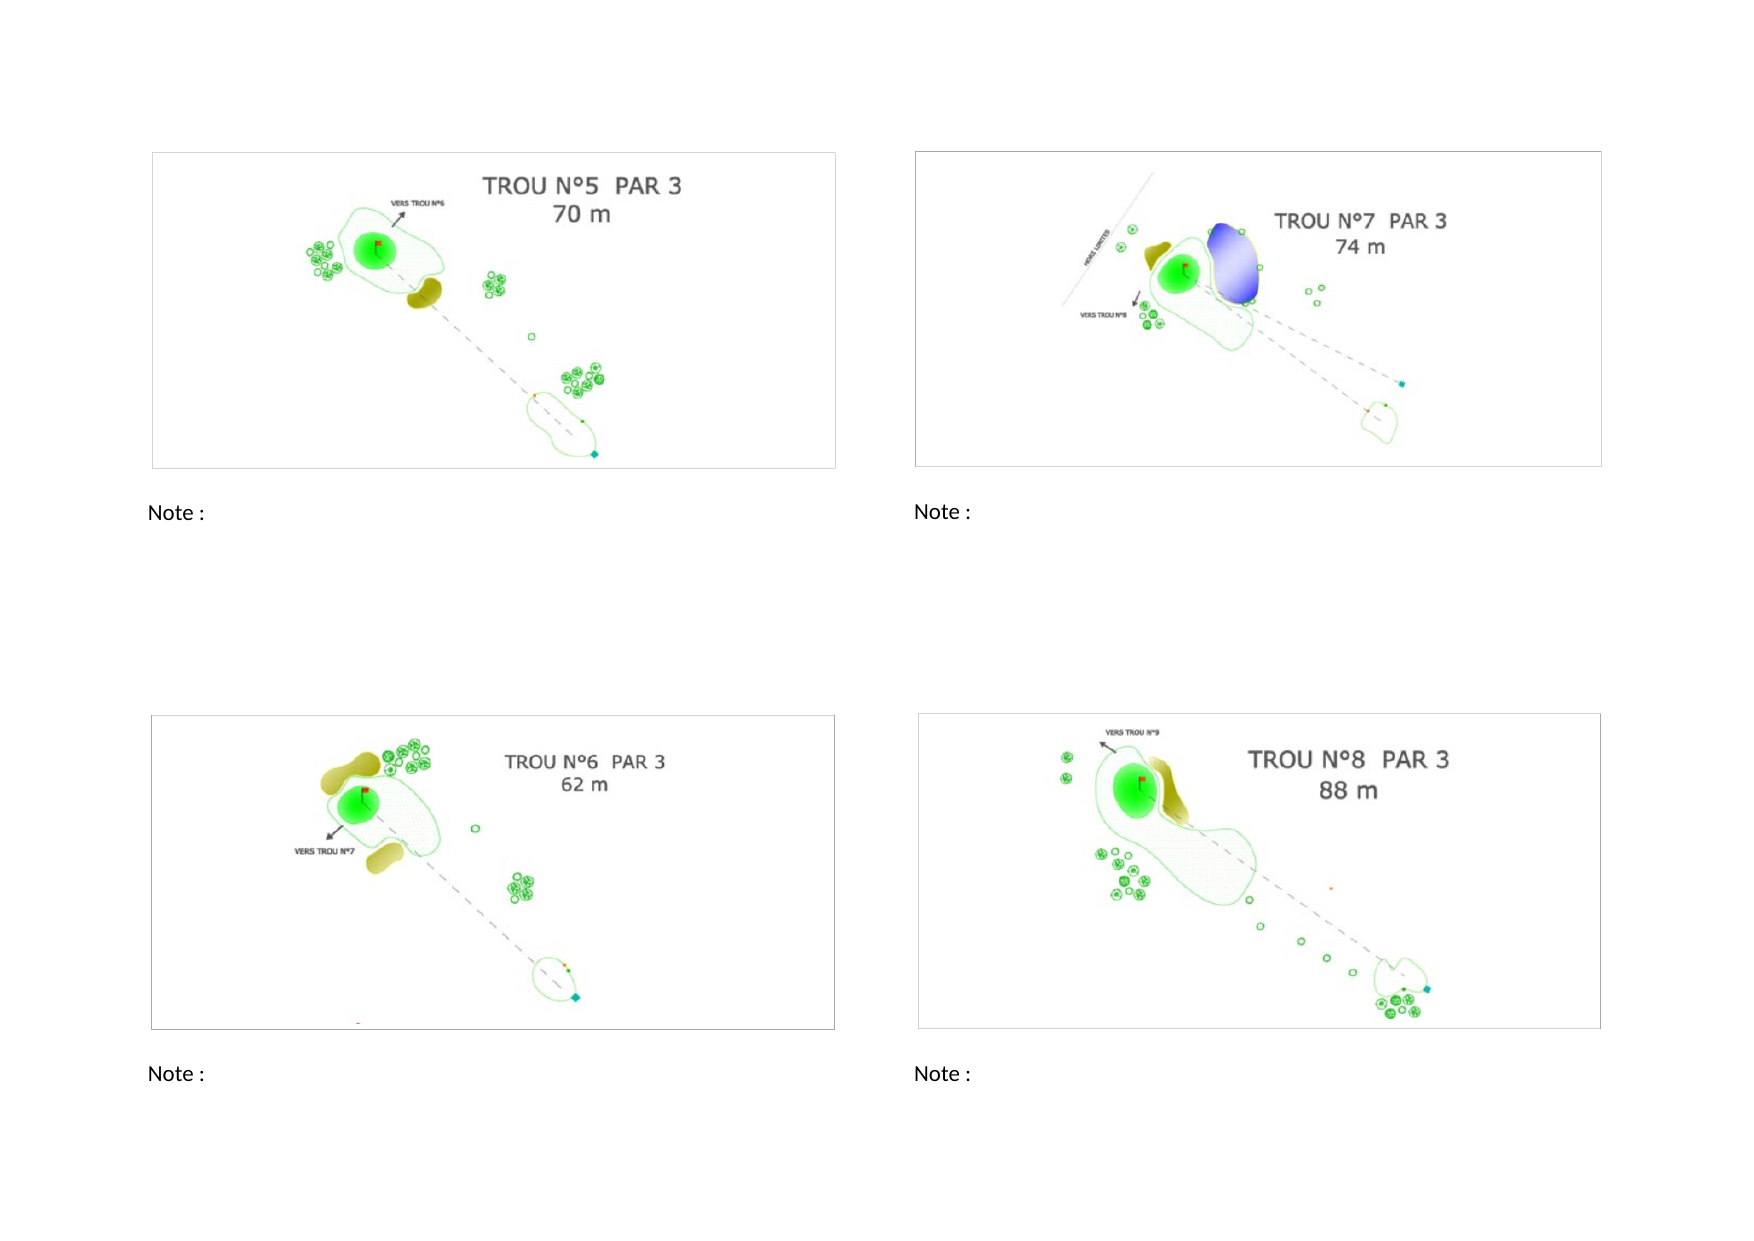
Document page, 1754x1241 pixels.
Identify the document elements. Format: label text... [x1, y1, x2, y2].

picture [913, 147, 1607, 472]
text Note : [148, 1059, 840, 1087]
text Note : [148, 498, 840, 526]
picture [913, 709, 1607, 1034]
picture [147, 710, 841, 1034]
text Note : [914, 1059, 1606, 1087]
text Note : [914, 497, 1606, 525]
picture [147, 147, 841, 474]
